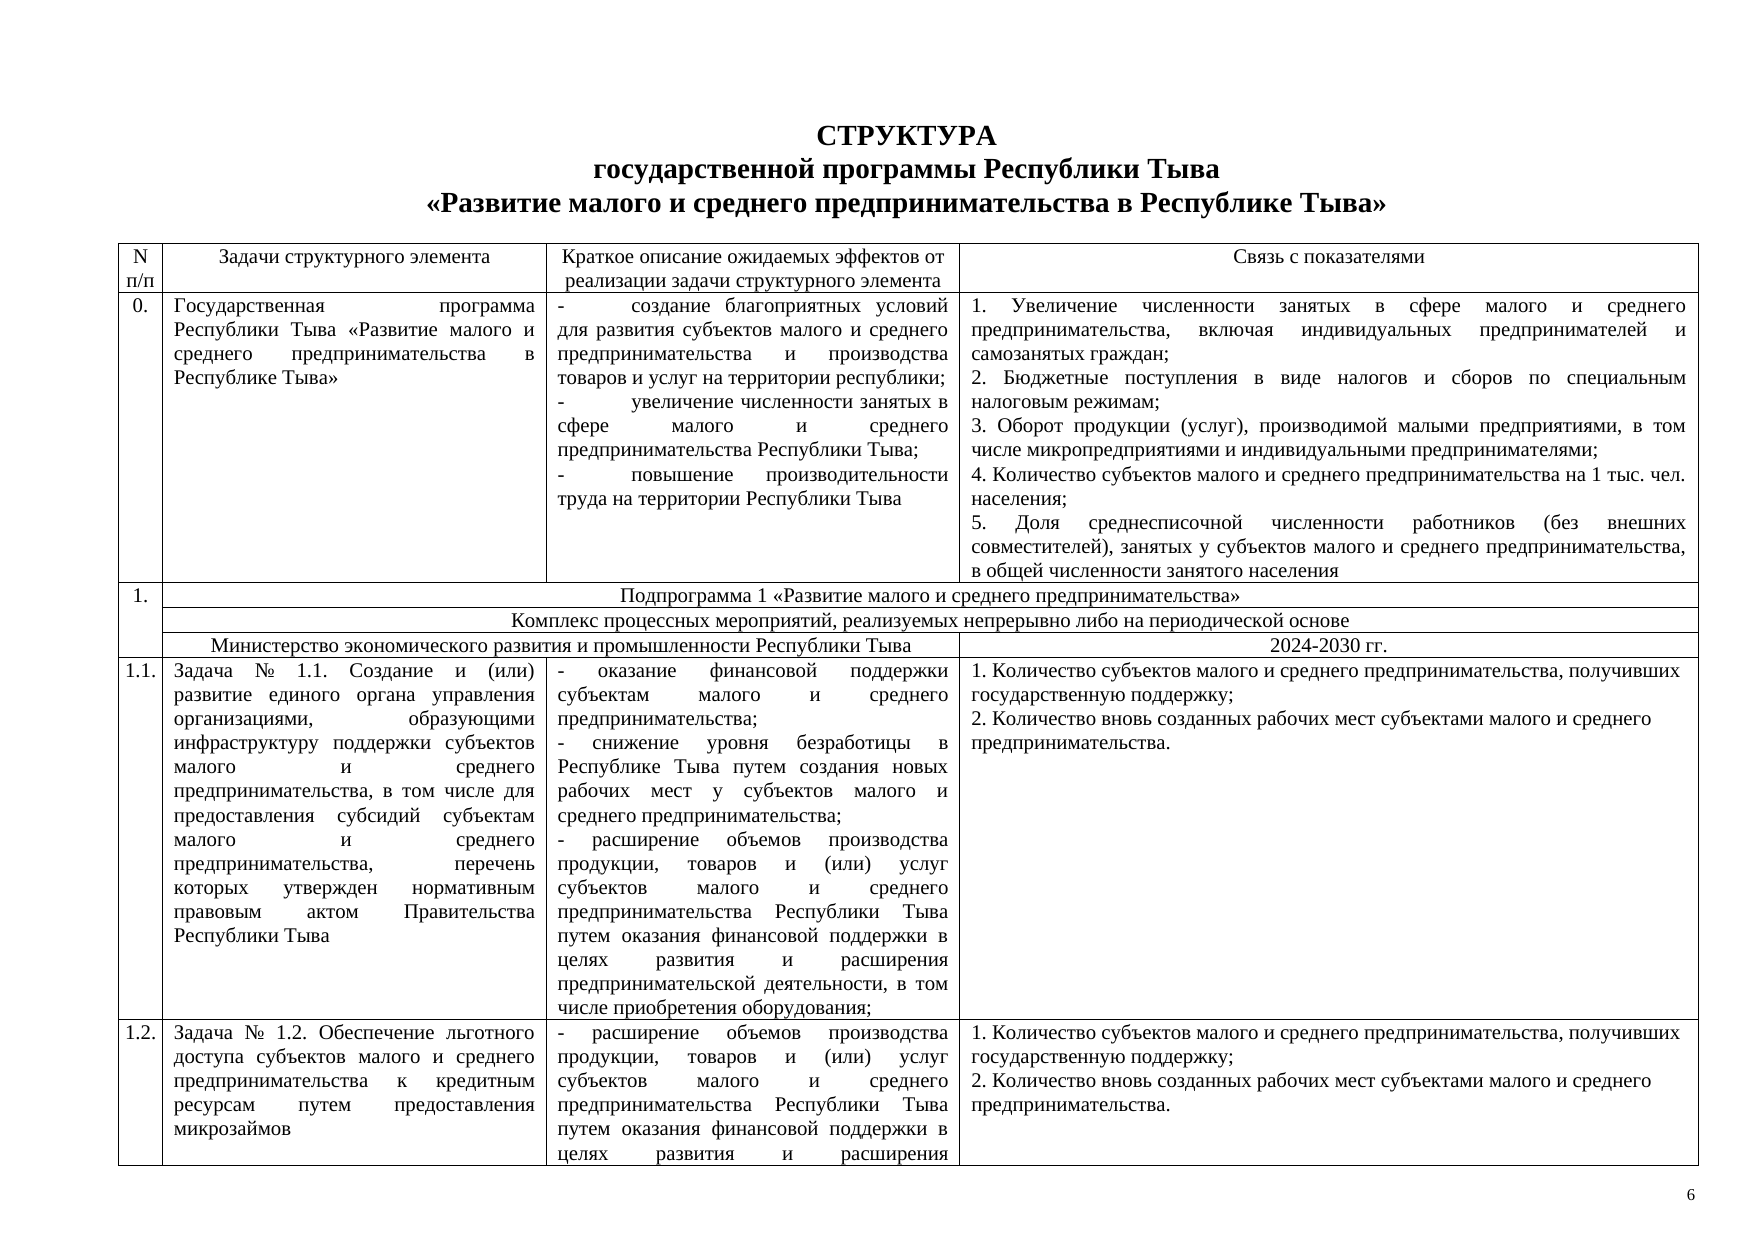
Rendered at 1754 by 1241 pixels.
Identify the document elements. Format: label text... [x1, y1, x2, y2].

table_cell 0. [119, 293, 162, 582]
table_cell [163, 1020, 546, 1164]
table_cell Министерство экономического развития и промышленности Республики Тыва [163, 633, 959, 657]
table_header N п/п [119, 244, 162, 292]
table_cell Государственная программа Республики Тыва «Развитие малого и среднего предпринимательства в Республике Тыва» [163, 293, 546, 582]
table_cell Комплекс процессных мероприятий, реализуемых непрерывно либо на периодической основе [163, 608, 1698, 632]
table_cell 1. [119, 583, 162, 657]
table_cell Задача № 1.1. Создание и (или) развитие единого органа управления организациями, образующими инфраструктуру поддержки субъектов малого и среднего предпринимательства, в том числе для предоставления субсидий субъектам малого и среднего предпринимательства, перечень которых утвержден нормативным правовым актом Правительства Республики Тыва [163, 658, 546, 1019]
table_header Связь с показателями [960, 244, 1698, 292]
table_cell 1. Увеличение численности занятых в сфере малого и среднего предпринимательства, включая индивидуальных предпринимателей и самозанятых граждан; 2. Бюджетные поступления в виде налогов и сборов по специальным налоговым режимам; 3. Оборот продукции (услуг), производимой малыми предприятиями, в том числе микропредприятиями и индивидуальными предпринимателями; 4. Количество субъектов малого и среднего предпринимательства на 1 тыс. чел. населения; 5. Доля среднесписочной численности работников (без внешних совместителей), занятых у субъектов малого и среднего предпринимательства, в общей численности занятого населения [960, 293, 1698, 582]
table_cell Подпрограмма 1 «Развитие малого и среднего предпринимательства» [163, 583, 1698, 607]
table_header Задачи структурного элемента [163, 244, 546, 292]
table_cell - создание благоприятных условий для развития субъектов малого и среднего предпринимательства и производства товаров и услуг на территории республики; - увеличение численности занятых в сфере малого и среднего предпринимательства Республики Тыва; - повышение производительности труда на территории Республики Тыва [547, 293, 959, 582]
table_cell - оказание финансовой поддержки субъектам малого и среднего предпринимательства; - снижение уровня безработицы в Республике Тыва путем создания новых рабочих мест у субъектов малого и среднего предпринимательства; - расширение объемов производства продукции, товаров и (или) услуг субъектов малого и среднего предпринимательства Республики Тыва путем оказания финансовой поддержки в целях развития и расширения предпринимательской деятельности, в том числе приобретения оборудования; [547, 658, 959, 1019]
text государственной программы Республики Тыва [118, 152, 1695, 185]
table_cell 1.1. [119, 658, 162, 1019]
text СТРУКТУРА [118, 118, 1695, 152]
table_cell 1.2. [119, 1020, 162, 1164]
table_cell 2024-2030 гг. [960, 633, 1698, 657]
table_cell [547, 1020, 959, 1164]
table_header Краткое описание ожидаемых эффектов от реализации задачи структурного элемента [547, 244, 959, 292]
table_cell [960, 1020, 1698, 1164]
text «Развитие малого и среднего предпринимательства в Республике Тыва» [118, 185, 1695, 219]
